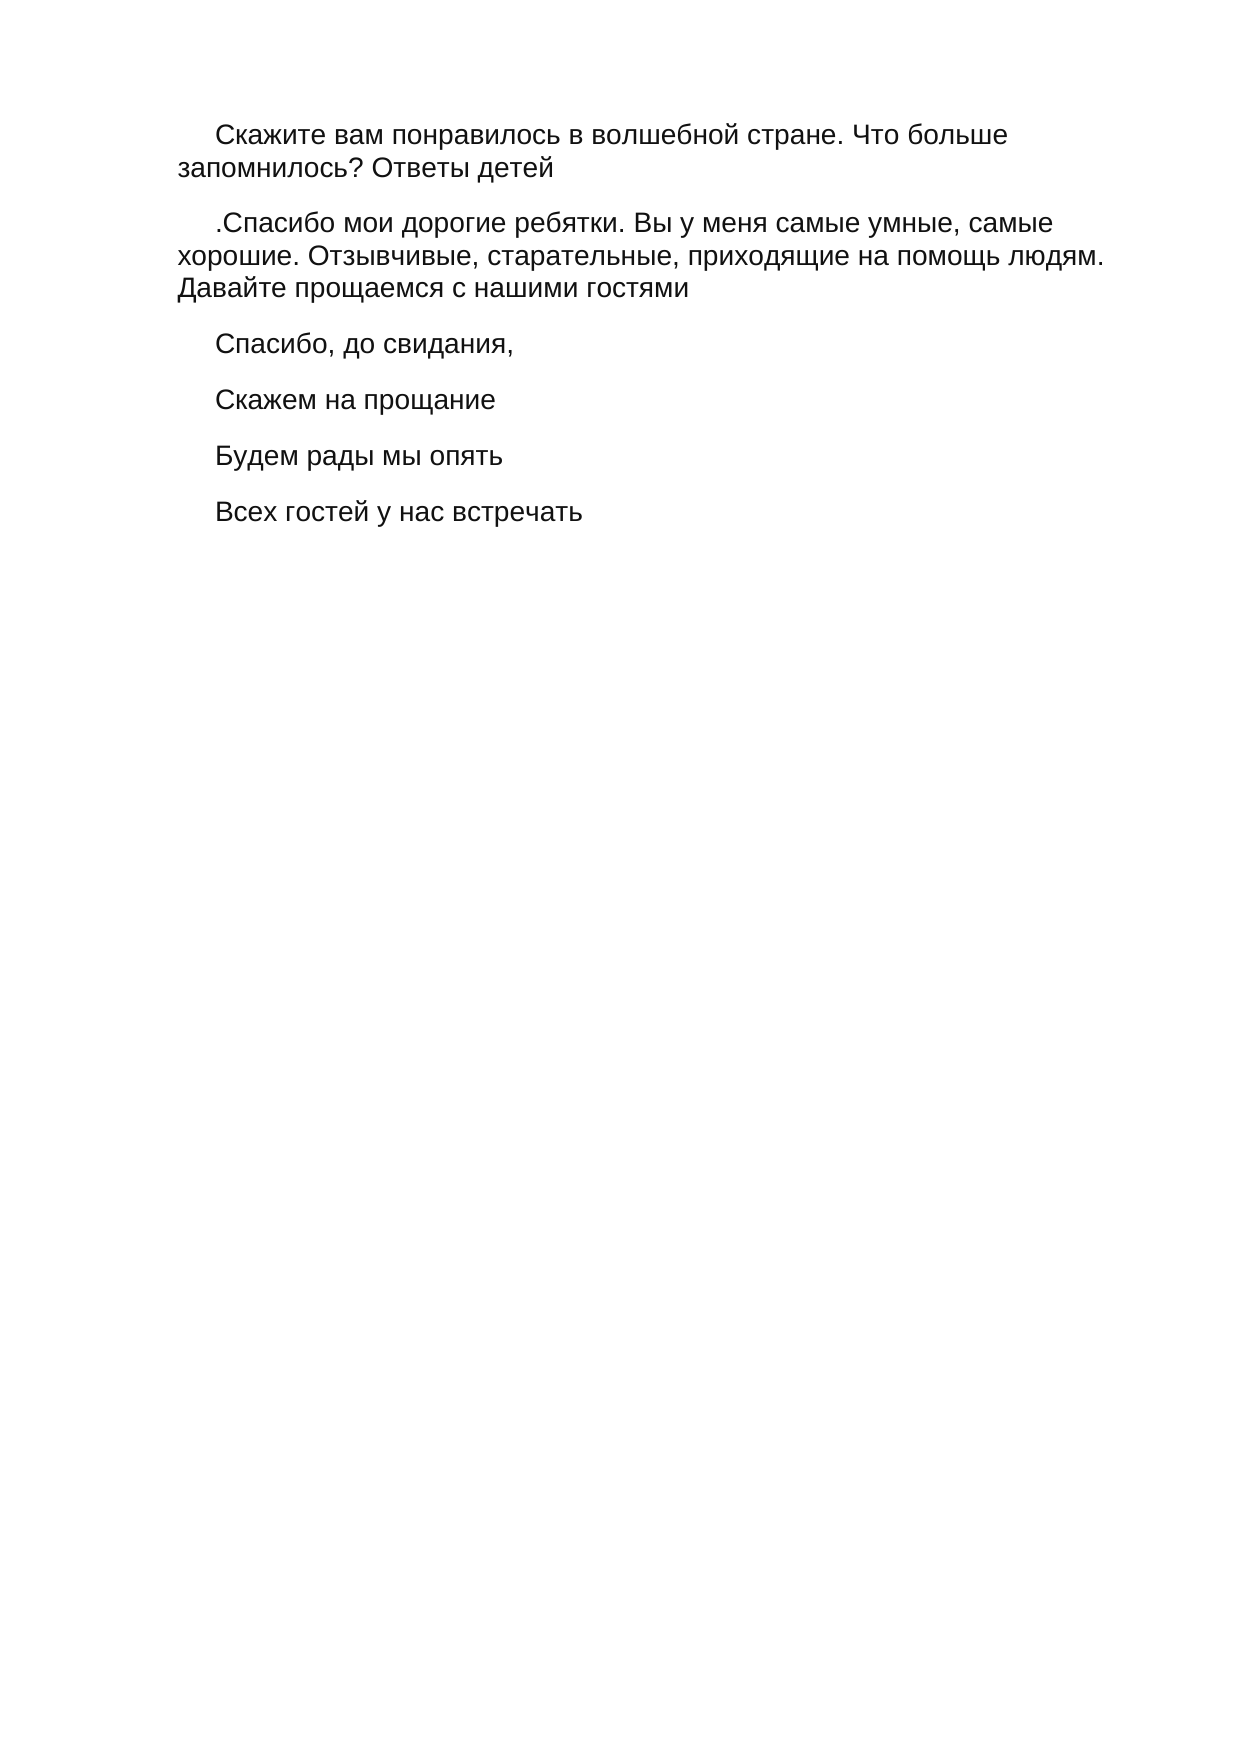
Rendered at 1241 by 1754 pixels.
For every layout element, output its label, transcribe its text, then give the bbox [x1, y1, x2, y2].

text Спасибо, до свидания, [177, 327, 1152, 359]
text Всех гостей у нас встречать [177, 494, 1152, 527]
text Скажем на прощание [177, 383, 1152, 415]
text Скажите вам понравилось в волшебной стране. Что больше запомнилось? Ответы детей [177, 118, 1152, 183]
text Будем рады мы опять [177, 439, 1152, 471]
text .Спасибо мои дорогие ребятки. Вы у меня самые умные, самые хорошие. Отзывчивые, старательные, приходящие на помощь людям. Давайте прощаемся с нашими гостями [177, 206, 1152, 303]
